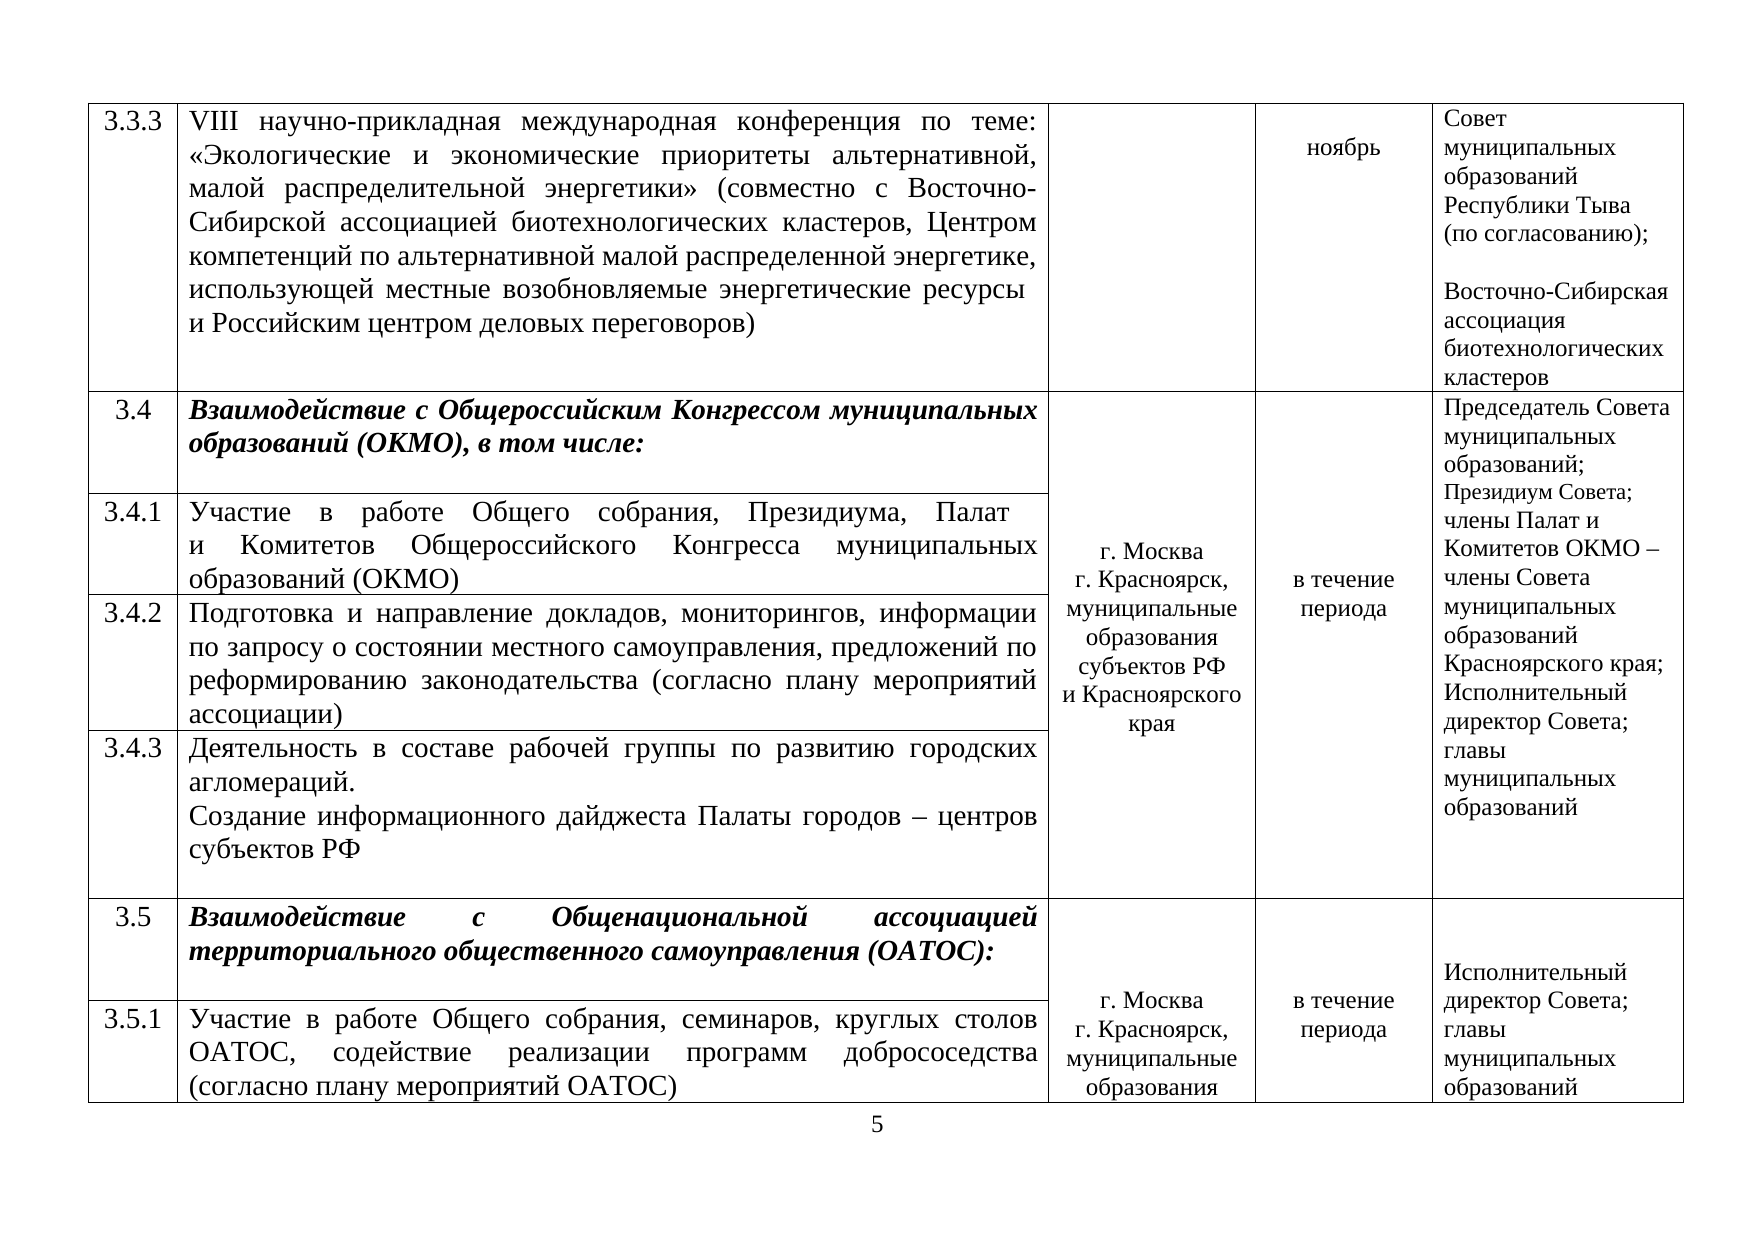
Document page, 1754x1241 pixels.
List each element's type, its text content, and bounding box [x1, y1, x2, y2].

table_cell 3.5.1 [89, 1001, 177, 1102]
table_cell Председатель Совета муниципальных образований; Президиум Совета; члены Палат и Комитетов ОКМО – члены Совета муниципальных образований Красноярского края; Исполнительный директор Совета; главы муниципальных образований [1433, 392, 1683, 898]
table_cell 3.4.1 [89, 494, 177, 594]
table_cell Взаимодействие с Общероссийским Конгрессом муниципальных образований (ОКМО), в том числе: [178, 392, 1048, 493]
table_cell 3.3.3 [89, 104, 177, 391]
table_cell Деятельность в составе рабочей группы по развитию городских агломераций. Создание информационного дайджеста Палаты городов – центров субъектов РФ [178, 731, 1048, 898]
table_cell Участие в работе Общего собрания, Президиума, Палат и Комитетов Общероссийского Конгресса муниципальных образований (ОКМО) [178, 494, 1048, 594]
table_cell в течение периода [1256, 899, 1432, 1102]
table_cell Исполнительный директор Совета; главы муниципальных образований [1433, 899, 1683, 1102]
table_cell Взаимодействие с Общенациональной ассоциацией территориального общественного самоуправления (ОАТОС): [178, 899, 1048, 1000]
table_cell VIII научно-прикладная международная конференция по теме: «Экологические и экономические приоритеты альтернативной, малой распределительной энергетики» (совместно с Восточно-Сибирской ассоциацией биотехнологических кластеров, Центром компетенций по альтернативной малой распределенной энергетике, использующей местные возобновляемые энергетические ресурсы и Российским центром деловых переговоров) [178, 104, 1048, 391]
table_cell Подготовка и направление докладов, мониторингов, информации по запросу о состоянии местного самоуправления, предложений по реформированию законодательства (согласно плану мероприятий ассоциации) [178, 595, 1048, 729]
table_cell 3.4 [89, 392, 177, 493]
table_cell Участие в работе Общего собрания, семинаров, круглых столов ОАТОС, содействие реализации программ добрососедства (согласно плану мероприятий ОАТОС) [178, 1001, 1048, 1102]
table_cell 3.5 [89, 899, 177, 1000]
table_cell г. Москва г. Красноярск, муниципальные образования субъектов РФ и Красноярского края [1049, 392, 1255, 898]
table_cell г. Москва г. Красноярск, муниципальные образования [1049, 899, 1255, 1102]
table_cell 3.4.3 [89, 731, 177, 898]
table_cell 3.4.2 [89, 595, 177, 729]
table_cell в течение периода [1256, 392, 1432, 898]
